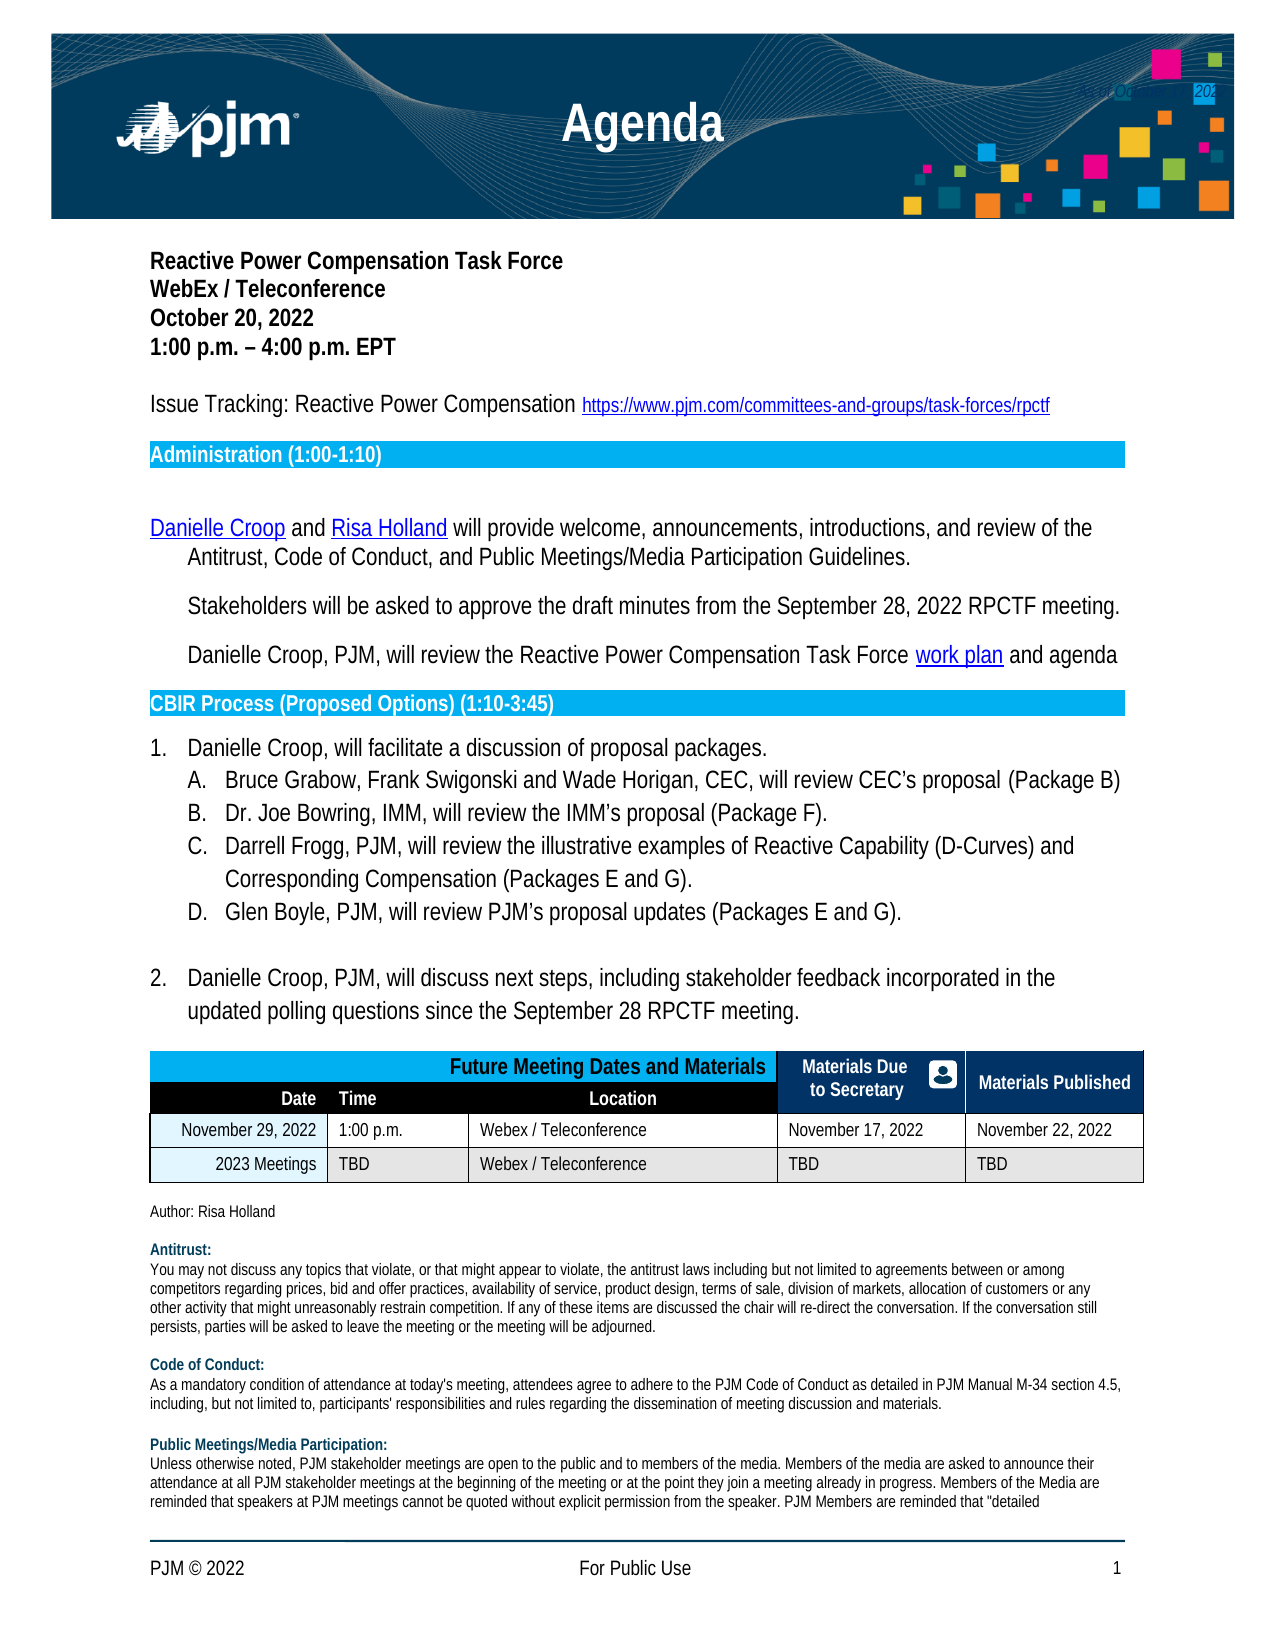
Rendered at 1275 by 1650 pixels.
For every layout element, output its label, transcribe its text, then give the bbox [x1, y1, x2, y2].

title Code of Conduct: [150, 1355, 1125, 1374]
table_cell November 22, 2022 [966, 1114, 1143, 1147]
table_cell TBD [778, 1148, 965, 1182]
subtitle Danielle Croop, PJM, will review the Reactive Power Compensation Task Force work plan and agenda [187, 640, 1125, 669]
table_cell Webex / Teleconference [469, 1148, 777, 1182]
text Issue Tracking: Reactive Power Compensation https://www.pjm.com/committees-and-groups/task-forces/rpctf [150, 389, 1125, 417]
table_cell TBD [328, 1148, 468, 1182]
list Dr. Joe Bowring, IMM, will review the IMM’s proposal (Package F). [187, 798, 1125, 827]
list Darrell Frogg, PJM, will review the illustrative examples of Reactive Capability (D-Curves) and Corresponding Compensation (Packages E and G). [187, 831, 1125, 893]
table_cell Location [470, 1083, 776, 1113]
subtitle Danielle Croop and Risa Holland will provide welcome, announcements, introductions, and review of the Antitrust, Code of Conduct, and Public Meetings/Media Participation Guidelines. [150, 513, 1125, 570]
text You may not discuss any topics that violate, or that might appear to violate, the antitrust laws including but not limited to agreements between or among competitors regarding prices, bid and offer practices, availability of service, product design, terms of sale, division of markets, allocation of customers or any other activity that might unreasonably restrain competition. If any of these items are discussed the chair will re-direct the conversation. If the conversation still persists, parties will be asked to leave the meeting or the meeting will be adjourned. [150, 1259, 1125, 1336]
picture [51, 32, 1235, 219]
subtitle Stakeholders will be asked to approve the draft minutes from the September 28, 2022 RPCTF meeting. [187, 591, 1125, 619]
table_cell November 29, 2022 [151, 1114, 327, 1147]
subtitle Antitrust: [150, 1240, 1125, 1259]
title Public Meetings/Media Participation: [150, 1434, 1125, 1453]
text 1:00 p.m. – 4:00 p.m. EPT [150, 332, 1125, 360]
table_header Materials Due to Secretary [778, 1051, 965, 1113]
table_cell 2023 Meetings [151, 1148, 327, 1182]
list Bruce Grabow, Frank Swigonski and Wade Horigan, CEC, will review CEC’s proposal (Package B) [187, 766, 1125, 794]
subtitle CBIR Process (Proposed Options) (1:10-3:45) [150, 690, 1125, 716]
table_cell Webex / Teleconference [469, 1114, 777, 1147]
list Glen Boyle, PJM, will review PJM’s proposal updates (Packages E and G). [187, 897, 1125, 926]
table_cell Time [328, 1083, 468, 1113]
list Danielle Croop, PJM, will discuss next steps, including stakeholder feedback incorporated in the updated polling questions since the September 28 RPCTF meeting. [150, 963, 1125, 1024]
list Danielle Croop, will facilitate a discussion of proposal packages. [150, 733, 1125, 761]
table_cell TBD [966, 1148, 1143, 1182]
table_cell Date [150, 1082, 327, 1113]
table_cell 1:00 p.m. [328, 1114, 468, 1147]
table_header Future Meeting Dates and Materials [150, 1051, 776, 1082]
text WebEx / Teleconference [150, 274, 1125, 303]
table_cell November 17, 2022 [778, 1114, 965, 1147]
text Author: Risa Holland [150, 1202, 1125, 1221]
text Reactive Power Compensation Task Force [150, 246, 1125, 274]
text As a mandatory condition of attendance at today's meeting, attendees agree to adhere to the PJM Code of Conduct as detailed in PJM Manual M-34 section 4.5, including, but not limited to, participants' responsibilities and rules regarding the dissemination of meeting discussion and materials. [150, 1374, 1125, 1413]
table_header Materials Published [966, 1051, 1143, 1113]
text October 20, 2022 [150, 303, 1125, 332]
subtitle Administration (1:00-1:10) [150, 441, 1125, 468]
